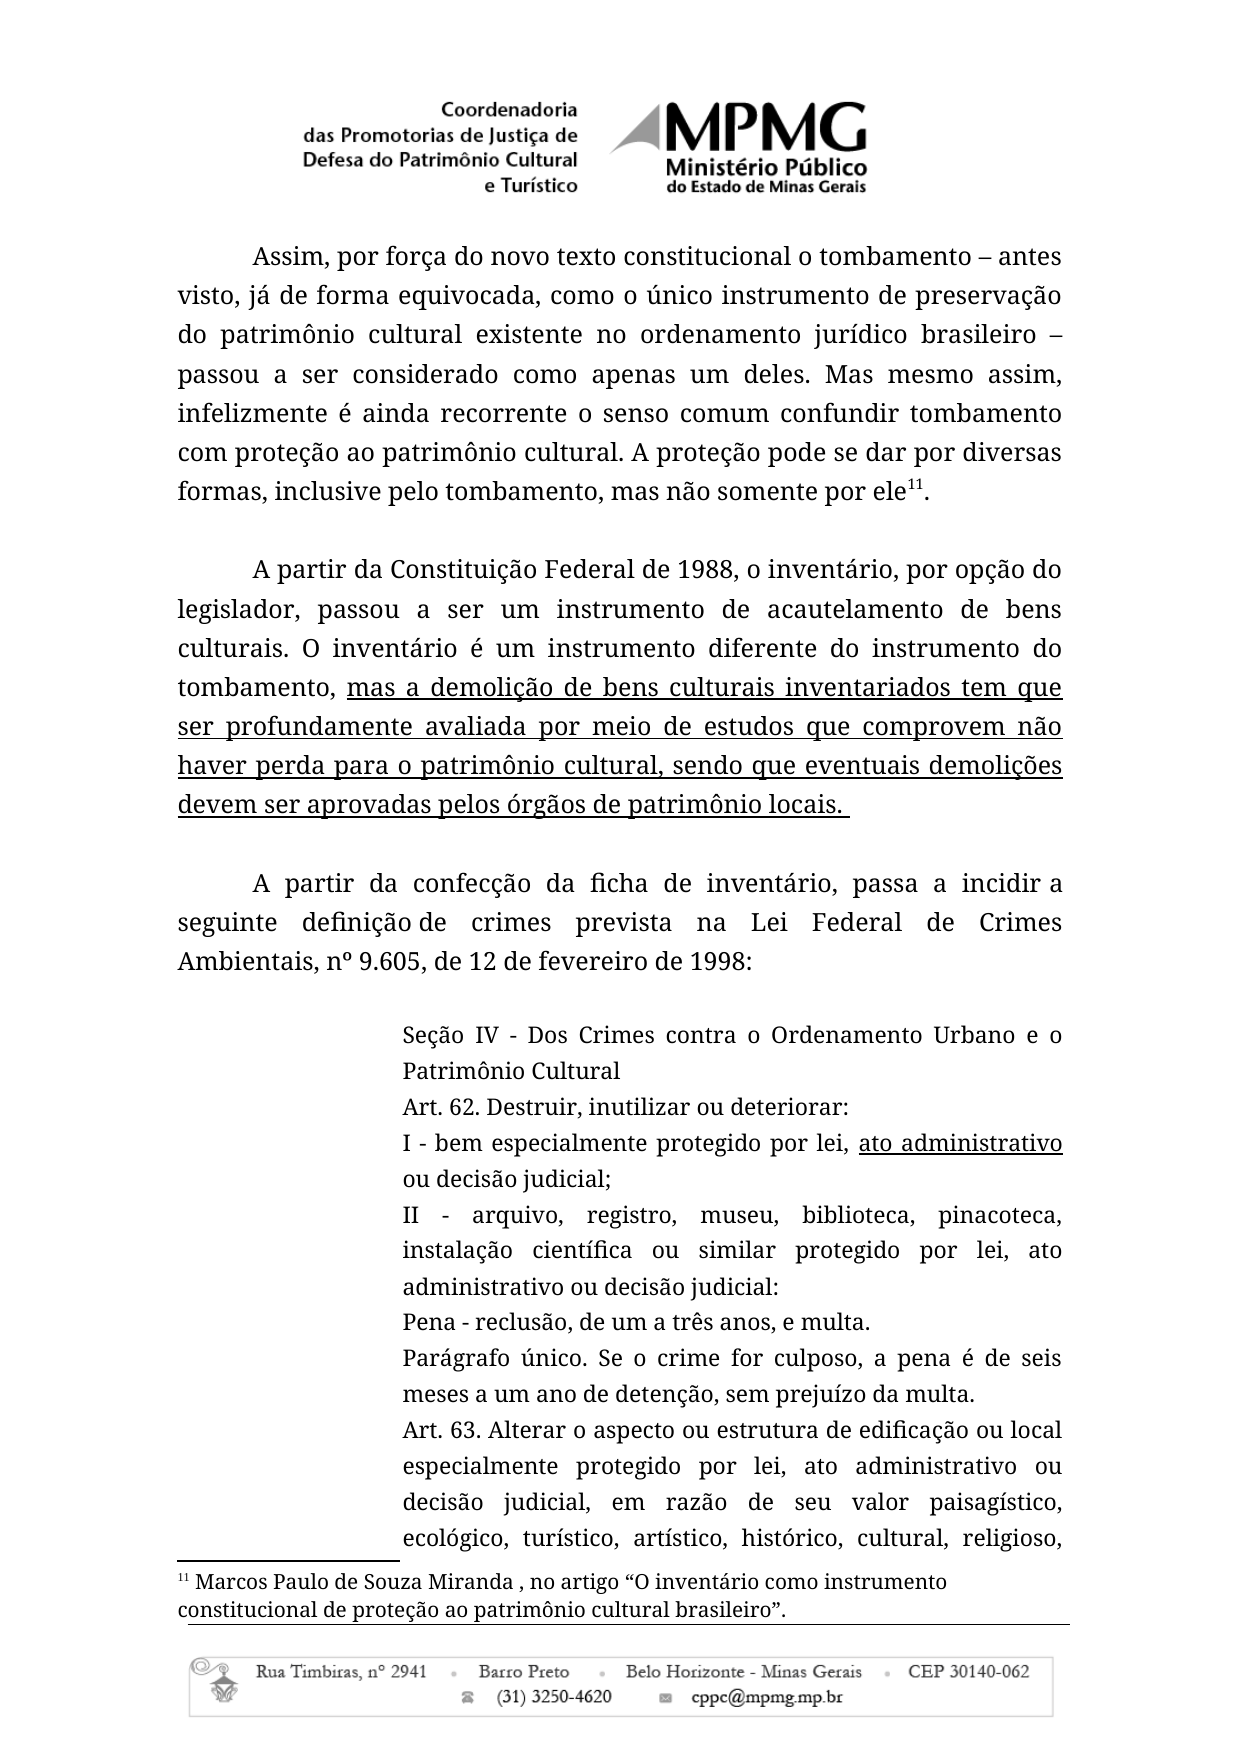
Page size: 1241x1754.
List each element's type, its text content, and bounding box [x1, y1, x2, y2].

text A partir da confecção da ficha de inventário, passa a incidir a seguinte definição de crimes prevista na Lei Federal de Crimes Ambientais, nº 9.605, de 12 de fevereiro de 1998: [177, 865, 1063, 978]
text I - bem especialmente protegido por lei, ato administrativo ou decisão judicial; [402, 1127, 1063, 1194]
text Parágrafo único. Se o crime for culposo, a pena é de seis meses a um ano de detenção, sem prejuízo da multa. [402, 1342, 1063, 1409]
text A partir da Constituição Federal de 1988, o inventário, por opção do legislador, passou a ser um instrumento de acautelamento de bens culturais. O inventário é um instrumento diferente do instrumento do tombamento, mas a demolição de bens culturais inventariados tem que ser profundamente avaliada por meio de estudos que comprovem não haver perda para o patrimônio cultural, sendo que eventuais demolições devem ser aprovadas pelos órgãos de patrimônio locais. [177, 552, 1063, 738]
text II - arquivo, registro, museu, biblioteca, pinacoteca, instalação científica ou similar protegido por lei, ato administrativo ou decisão judicial: [402, 1198, 1063, 1302]
picture [177, 73, 1063, 210]
text A partir da Constituição Federal de 1988, o inventário, por opção do legislador, passou a ser um instrumento de acautelamento de bens culturais. O inventário é um instrumento diferente do instrumento do tombamento, mas a demolição de bens culturais inventariados tem que ser profundamente avaliada por meio de estudos que comprovem não haver perda para o patrimônio cultural, sendo que eventuais demolições devem ser aprovadas pelos órgãos de patrimônio locais. [177, 778, 1063, 821]
text Seção IV - Dos Crimes contra o Ordenamento Urbano e o Patrimônio Cultural [402, 1019, 1063, 1086]
picture [177, 1649, 1063, 1724]
text A partir da Constituição Federal de 1988, o inventário, por opção do legislador, passou a ser um instrumento de acautelamento de bens culturais. O inventário é um instrumento diferente do instrumento do tombamento, mas a demolição de bens culturais inventariados tem que ser profundamente avaliada por meio de estudos que comprovem não haver perda para o patrimônio cultural, sendo que eventuais demolições devem ser aprovadas pelos órgãos de patrimônio locais. [177, 739, 1063, 777]
text Pena - reclusão, de um a três anos, e multa. [402, 1306, 1063, 1338]
text Assim, por força do novo texto constitucional o tombamento – antes visto, já de forma equivocada, como o único instrumento de preservação do patrimônio cultural existente no ordenamento jurídico brasileiro – passou a ser considerado como apenas um deles. Mas mesmo assim, infelizmente é ainda recorrente o senso comum confundir tombamento com proteção ao patrimônio cultural. A proteção pode se dar por diversas formas, inclusive pelo tombamento, mas não somente por ele. [177, 239, 1063, 508]
text Art. 62. Destruir, inutilizar ou deteriorar: [402, 1091, 1063, 1122]
